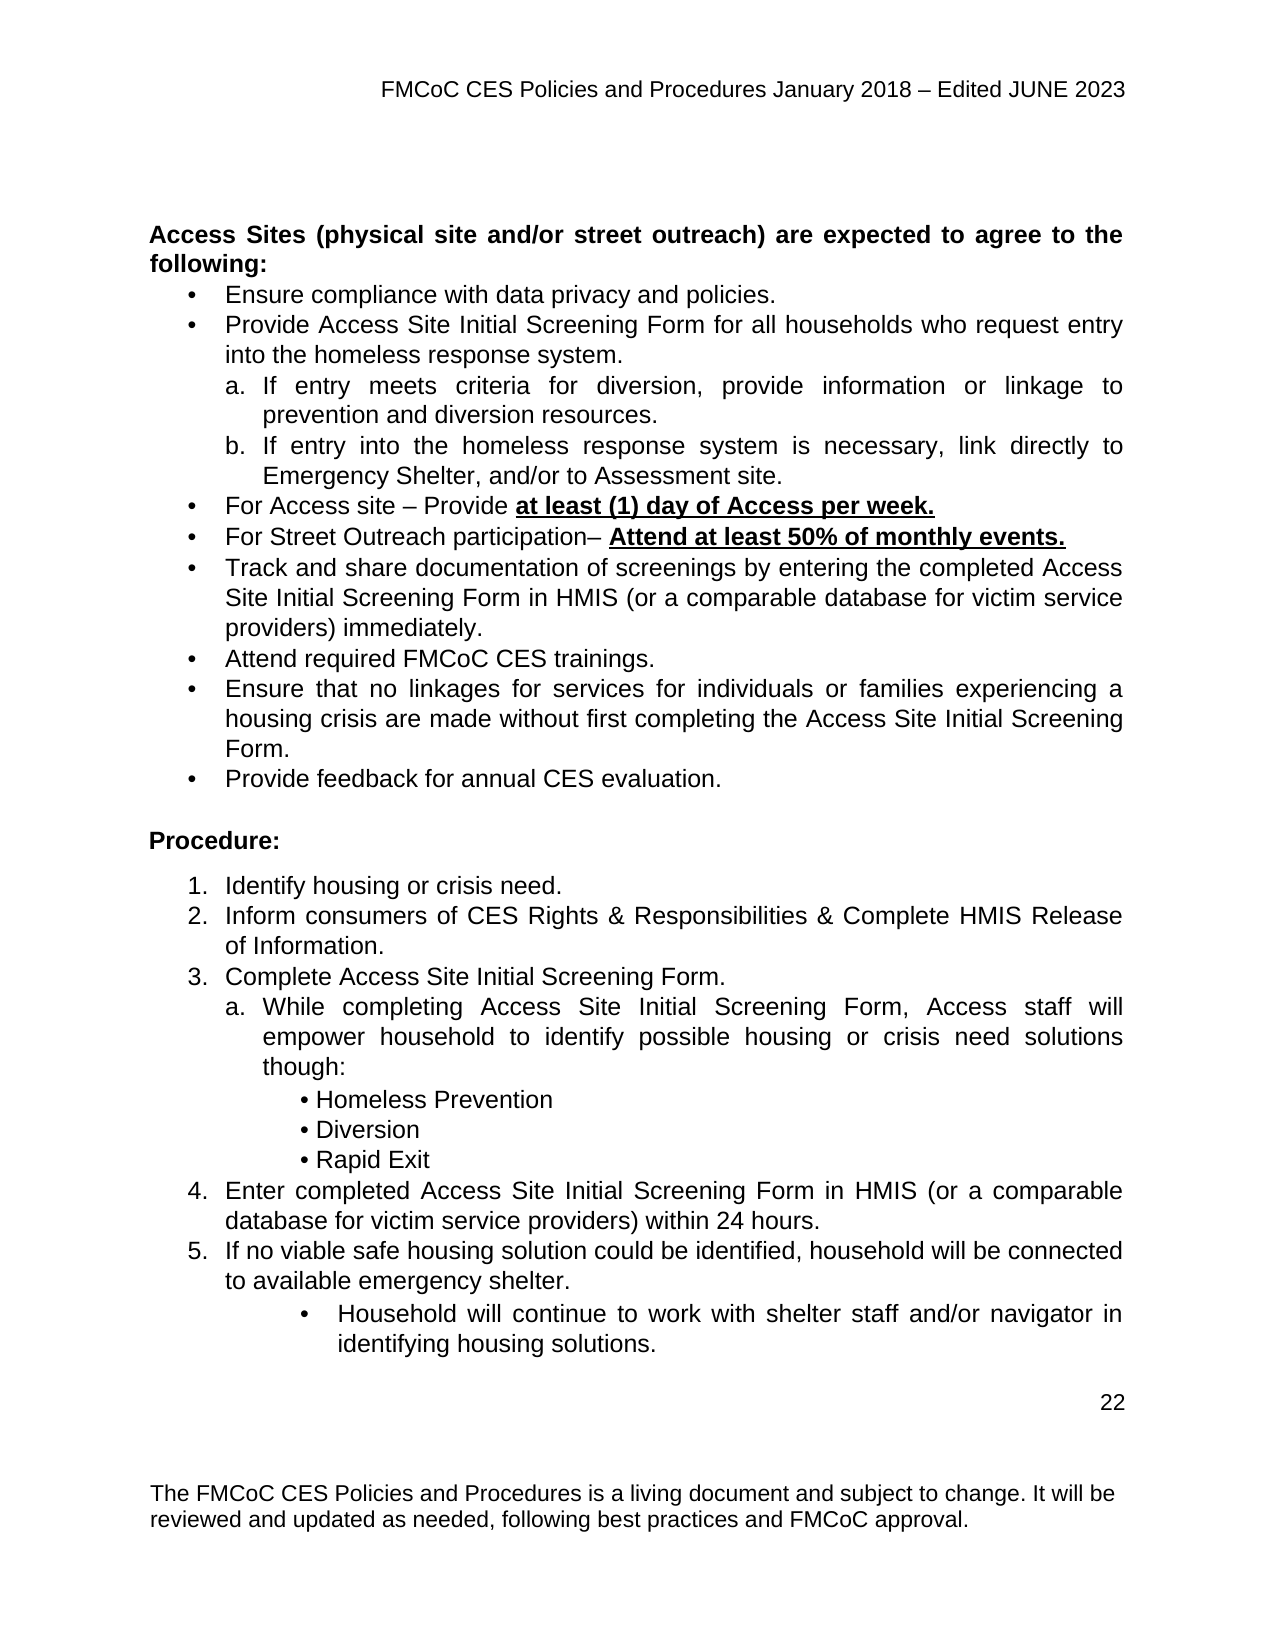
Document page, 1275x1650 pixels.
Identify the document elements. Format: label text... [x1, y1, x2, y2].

list For Access site – Provide at least (1) day of Access per week. [187, 491, 1124, 520]
list While completing Access Site Initial Screening Form, Access staff will empower household to identify possible housing or crisis need solutions though: [225, 992, 1124, 1081]
list If entry meets criteria for diversion, provide information or linkage to prevention and diversion resources. [225, 371, 1124, 429]
list Ensure that no linkages for services for individuals or families experiencing a housing crisis are made without first completing the Access Site Initial Screening Form. [187, 674, 1124, 762]
list For Street Outreach participation– Attend at least 50% of monthly events. [187, 522, 1124, 551]
list Enter completed Access Site Initial Screening Form in HMIS (or a comparable database for victim service providers) within 24 hours. [187, 1176, 1124, 1234]
text • Homeless Prevention [300, 1085, 1124, 1113]
list Attend required FMCoC CES trainings. [187, 643, 1124, 672]
list Track and share documentation of screenings by entering the completed Access Site Initial Screening Form in HMIS (or a comparable database for victim service providers) immediately. [187, 553, 1124, 642]
list Complete Access Site Initial Screening Form. [187, 962, 1124, 990]
list Identify housing or crisis need. [187, 871, 1124, 900]
list If no viable safe housing solution could be identified, household will be connected to available emergency shelter. [187, 1236, 1124, 1295]
text • Rapid Exit [300, 1146, 1124, 1174]
text Access Sites (physical site and/or street outreach) are expected to agree to the following: [148, 219, 1124, 278]
list Provide feedback for annual CES evaluation. [187, 764, 1124, 793]
subtitle • Diversion [300, 1115, 1124, 1144]
list Household will continue to work with shelter staff and/or navigator in identifying housing solutions. [300, 1299, 1124, 1357]
text Procedure: [148, 826, 1124, 854]
list If entry into the homeless response system is necessary, link directly to Emergency Shelter, and/or to Assessment site. [225, 431, 1124, 489]
list Provide Access Site Initial Screening Form for all households who request entry into the homeless response system. [187, 310, 1124, 369]
list Ensure compliance with data privacy and policies. [187, 280, 1124, 309]
list Inform consumers of CES Rights & Responsibilities & Complete HMIS Release of Information. [187, 901, 1124, 960]
